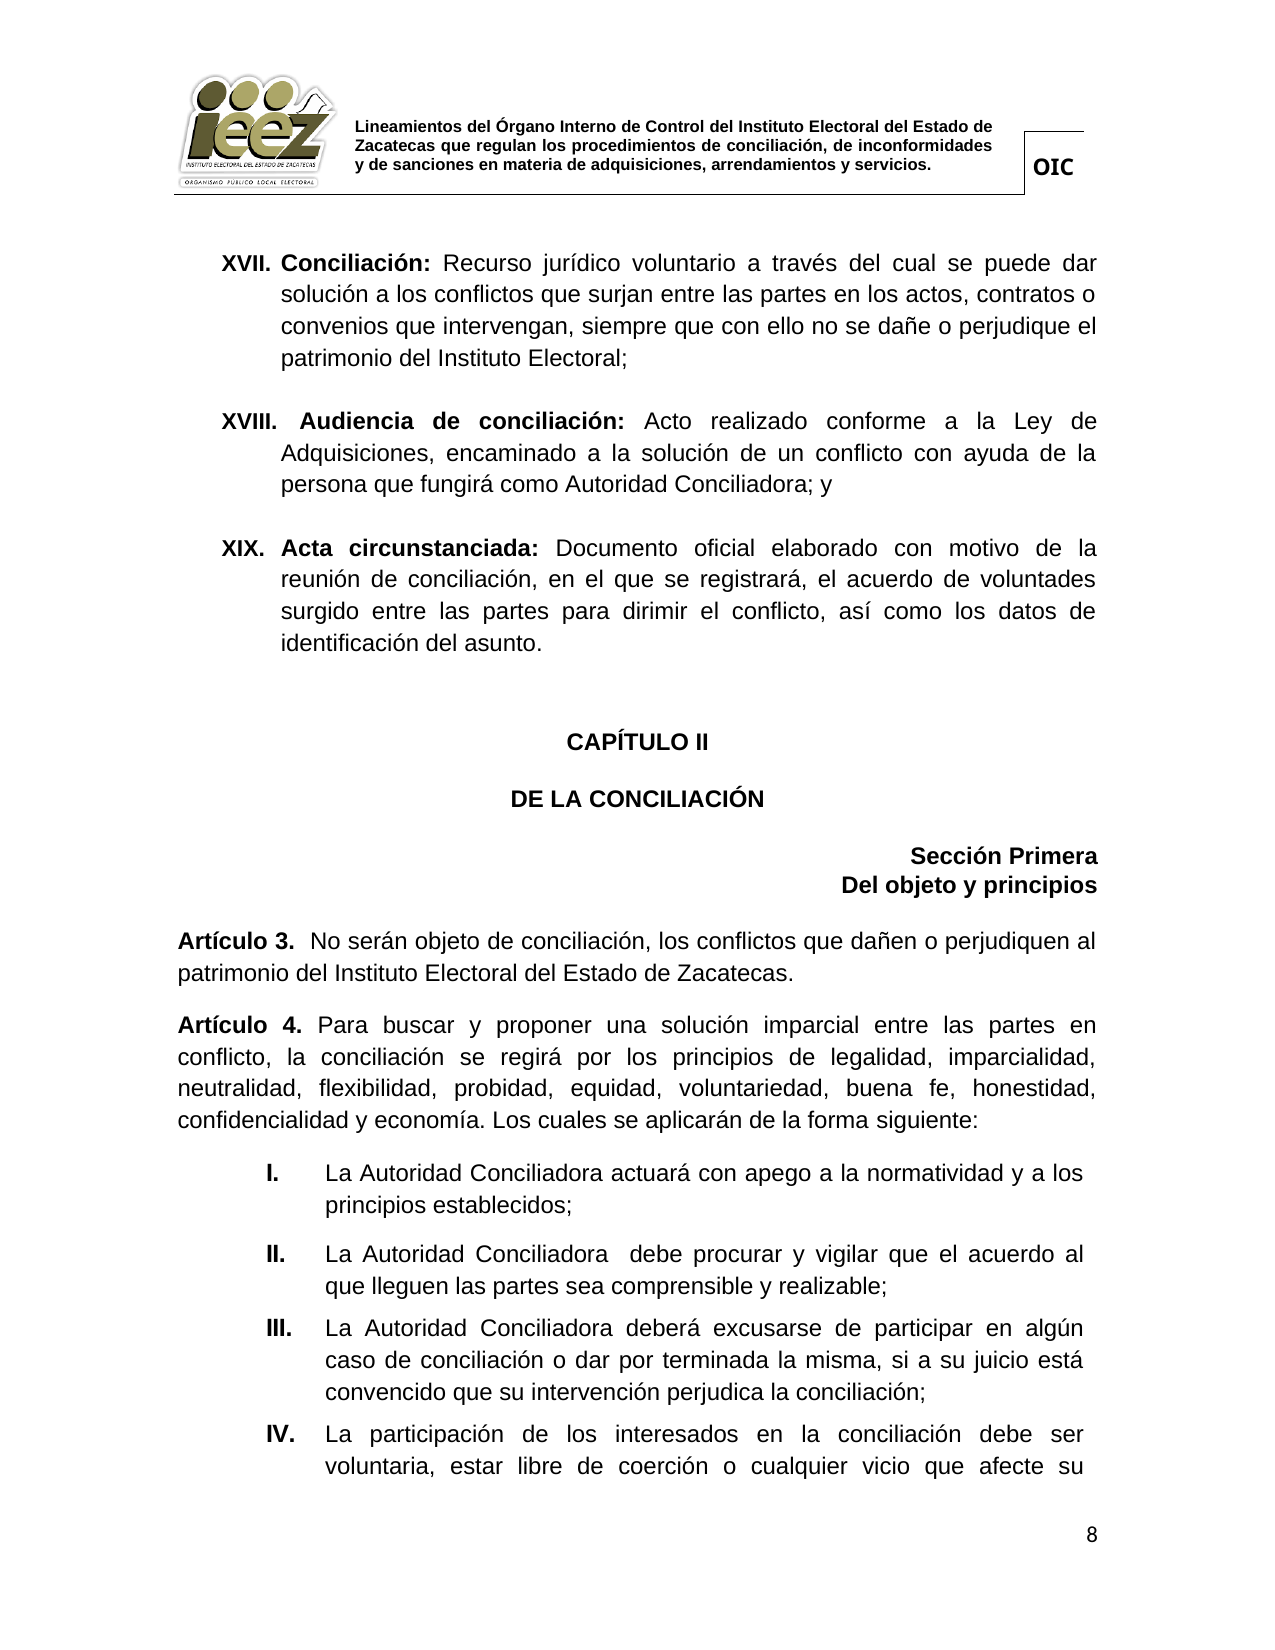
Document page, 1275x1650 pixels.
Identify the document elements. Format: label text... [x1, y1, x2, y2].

list Conciliación: Recurso jurídico voluntario a través del cual se puede dar solución a los conflictos que surjan entre las partes en los actos, contratos o convenios que intervengan, siempre que con ello no se dañe o perjudique el patrimonio del Instituto Electoral; [221, 248, 1098, 371]
list La Autoridad Conciliadora debe procurar y vigilar que el acuerdo al que lleguen las partes sea comprensible y realizable; [266, 1239, 1085, 1299]
list Audiencia de conciliación: Acto realizado conforme a la Ley de Adquisiciones, encaminado a la solución de un conflicto con ayuda de la persona que fungirá como Autoridad Conciliadora; y [221, 407, 1098, 498]
text CAPÍTULO II [177, 728, 1098, 756]
list Acta circunstanciada: Documento oficial elaborado con motivo de la reunión de conciliación, en el que se registrará, el acuerdo de voluntades surgido entre las partes para dirimir el conflicto, así como los datos de identificación del asunto. [221, 533, 1098, 656]
text DE LA CONCILIACIÓN [177, 785, 1098, 813]
text Artículo 4. Para buscar y proponer una solución imparcial entre las partes en conflicto, la conciliación se regirá por los principios de legalidad, imparcialidad, neutralidad, flexibilidad, probidad, equidad, voluntariedad, buena fe, honestidad, confidencialidad y economía. Los cuales se aplicarán de la forma siguiente: [177, 1011, 1098, 1133]
text Sección Primera [177, 842, 1098, 870]
list La participación de los interesados en la conciliación debe ser voluntaria, estar libre de coerción o cualquier vicio que afecte su voluntad; y [266, 1419, 1085, 1479]
text Artículo 3. No serán objeto de conciliación, los conflictos que dañen o perjudiquen al patrimonio del Instituto Electoral del Estado de Zacatecas. [177, 927, 1098, 986]
picture [177, 73, 339, 189]
list La Autoridad Conciliadora actuará con apego a la normatividad y a los principios establecidos; [266, 1158, 1085, 1219]
text Del objeto y principios [177, 871, 1098, 898]
list La Autoridad Conciliadora deberá excusarse de participar en algún caso de conciliación o dar por terminada la misma, si a su juicio está convencido que su intervención perjudica la conciliación; [266, 1313, 1085, 1405]
